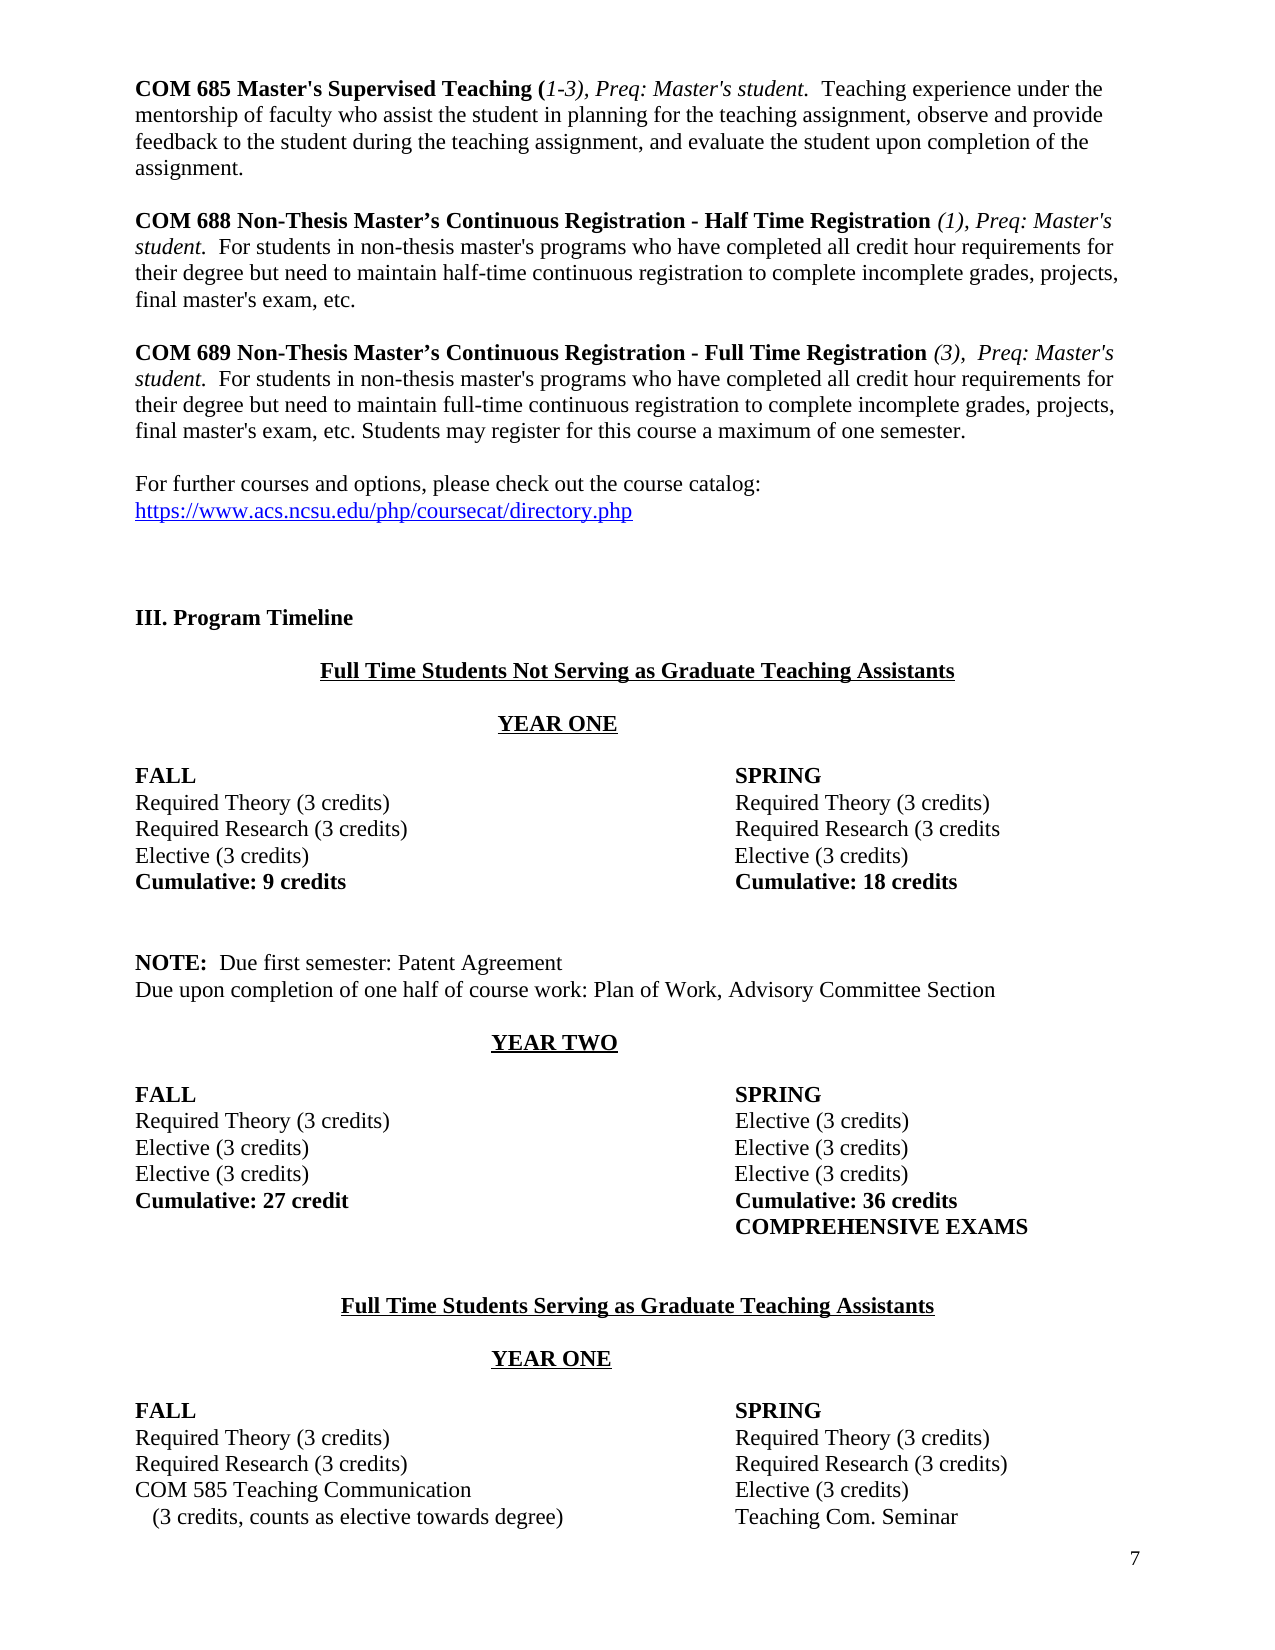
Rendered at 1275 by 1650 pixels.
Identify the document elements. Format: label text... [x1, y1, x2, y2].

subtitle FALL SPRING [135, 1397, 1140, 1424]
subtitle FALL SPRING [135, 763, 1140, 789]
text Required Theory (3 credits) Required Theory (3 credits) [135, 789, 1140, 815]
text Elective (3 credits) Elective (3 credits) [135, 842, 1140, 868]
text Required Research (3 credits) Required Research (3 credits [135, 815, 1140, 842]
subtitle III. Program Timeline [135, 604, 1140, 631]
text For further courses and options, please check out the course catalog: https://www.acs.ncsu.edu/php/coursecat/directory.php [135, 470, 1140, 523]
text Required Theory (3 credits) Required Theory (3 credits) [135, 1424, 1140, 1450]
text COM 688 Non-Thesis Master’s Continuous Registration - Half Time Registration (1), Preq: Master's student. For students in non-thesis master's programs who have completed all credit hour requirements for their degree but need to maintain half-time continuous registration to complete incomplete grades, projects, final master's exam, etc. [135, 180, 1140, 312]
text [135, 75, 1140, 180]
subtitle YEAR ONE [435, 710, 1140, 736]
text Required Theory (3 credits) Elective (3 credits) [135, 1108, 1140, 1134]
text Due upon completion of one half of course work: Plan of Work, Advisory Committee Section [135, 976, 1176, 1002]
subtitle FALL SPRING [135, 1081, 1140, 1108]
text Elective (3 credits) Elective (3 credits) [135, 1160, 1140, 1187]
text NOTE: Due first semester: Patent Agreement [135, 949, 1140, 976]
subtitle YEAR TWO [435, 1028, 1140, 1055]
text Elective (3 credits) Elective (3 credits) [135, 1134, 1140, 1160]
text COM 585 Teaching Communication Elective (3 credits) (3 credits, counts as elective towards degree) Teaching Com. Seminar [135, 1477, 1140, 1529]
subtitle COMPREHENSIVE EXAMS [660, 1213, 1140, 1239]
subtitle Cumulative: 9 credits Cumulative: 18 credits [135, 868, 1140, 894]
text Required Research (3 credits) Required Research (3 credits) [135, 1450, 1140, 1477]
subtitle Cumulative: 27 credit Cumulative: 36 credits [135, 1187, 1140, 1213]
subtitle Full Time Students Not Serving as Graduate Teaching Assistants [135, 657, 1140, 683]
subtitle YEAR ONE [435, 1345, 1140, 1371]
text COM 689 Non-Thesis Master’s Continuous Registration - Full Time Registration (3), Preq: Master's student. For students in non-thesis master's programs who have completed all credit hour requirements for their degree but need to maintain full-time continuous registration to complete incomplete grades, projects, final master's exam, etc. Students may register for this course a maximum of one semester. [135, 312, 1140, 444]
subtitle Full Time Students Serving as Graduate Teaching Assistants [135, 1292, 1140, 1318]
